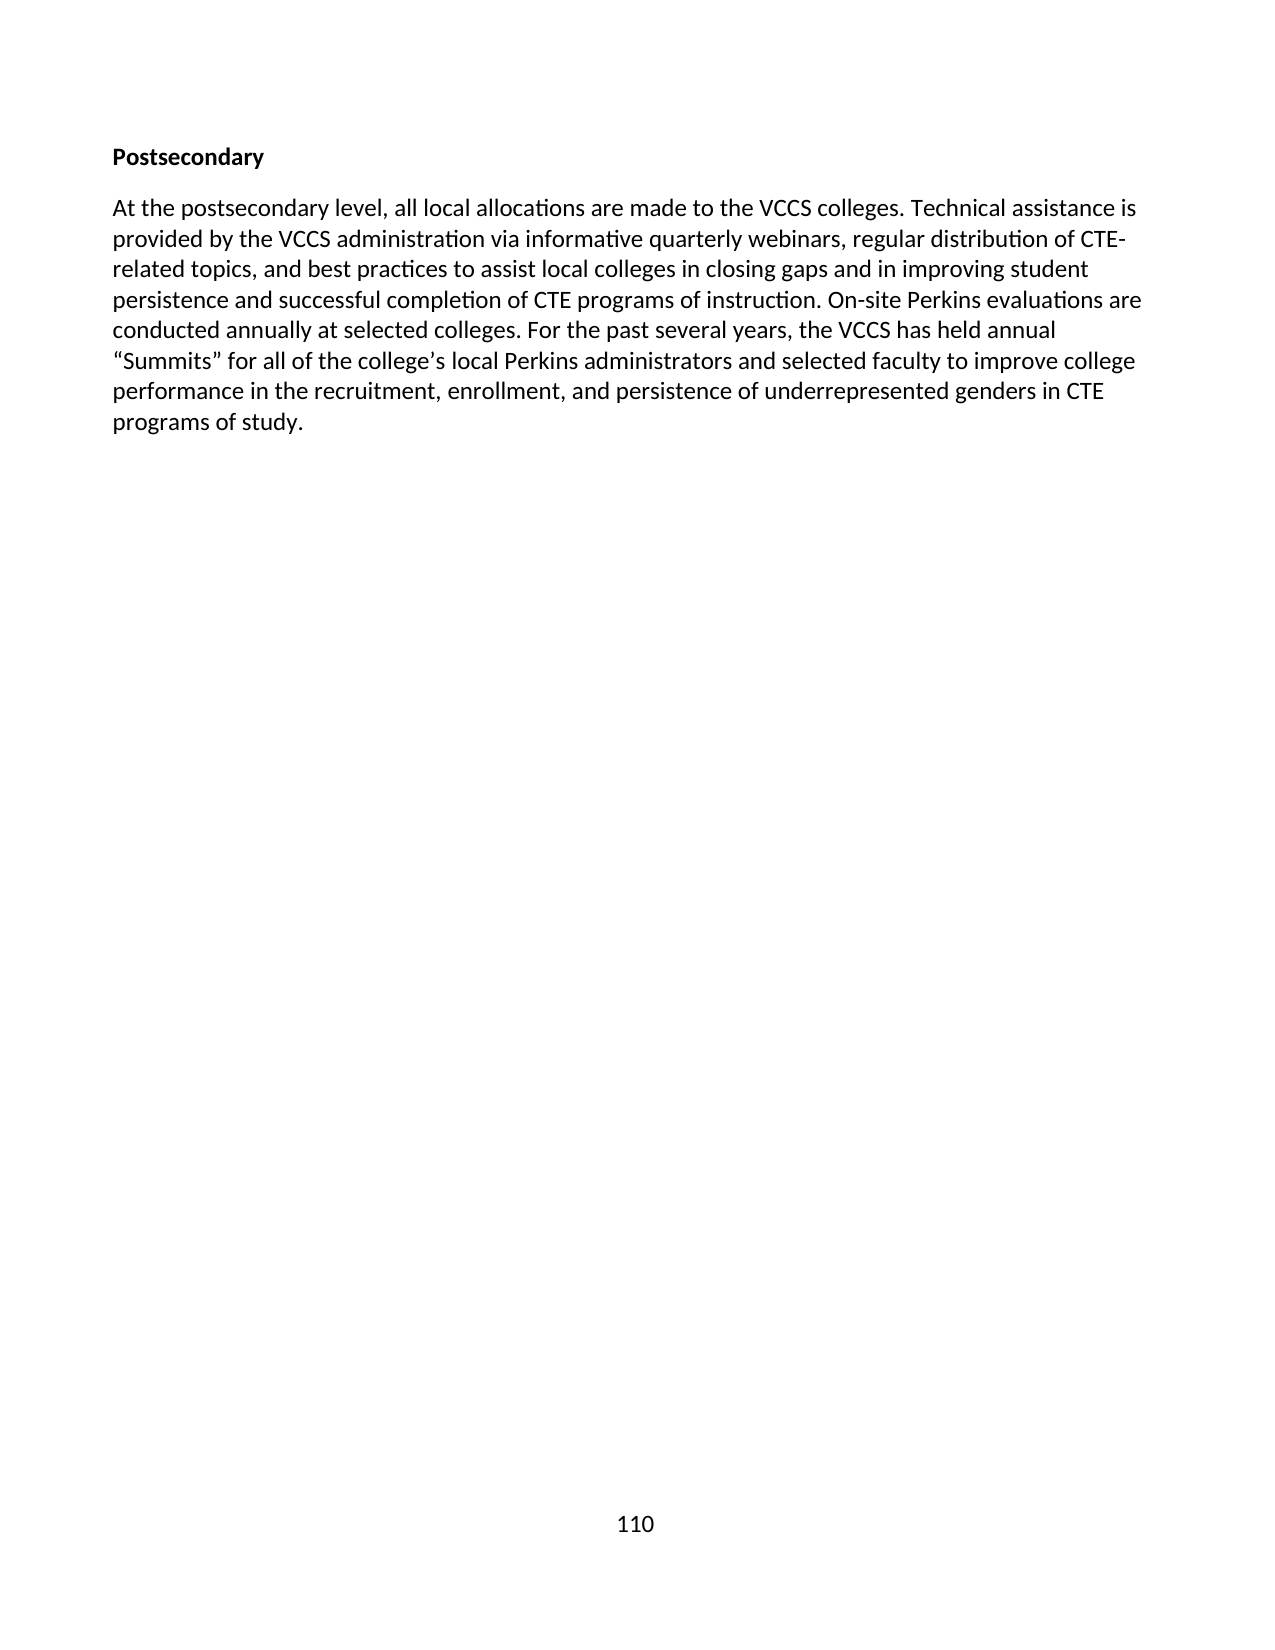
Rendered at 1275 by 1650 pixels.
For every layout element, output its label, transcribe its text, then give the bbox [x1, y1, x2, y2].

text Postsecondary [112, 141, 1153, 172]
text At the postsecondary level, all local allocations are made to the VCCS colleges. Technical assistance is provided by the VCCS administration via informative quarterly webinars, regular distribution of CTE-related topics, and best practices to assist local colleges in closing gaps and in improving student persistence and successful completion of CTE programs of instruction. On-site Perkins evaluations are conducted annually at selected colleges. For the past several years, the VCCS has held annual “Summits” for all of the college’s local Perkins administrators and selected faculty to improve college performance in the recruitment, enrollment, and persistence of underrepresented genders in CTE programs of study. [112, 192, 1158, 437]
